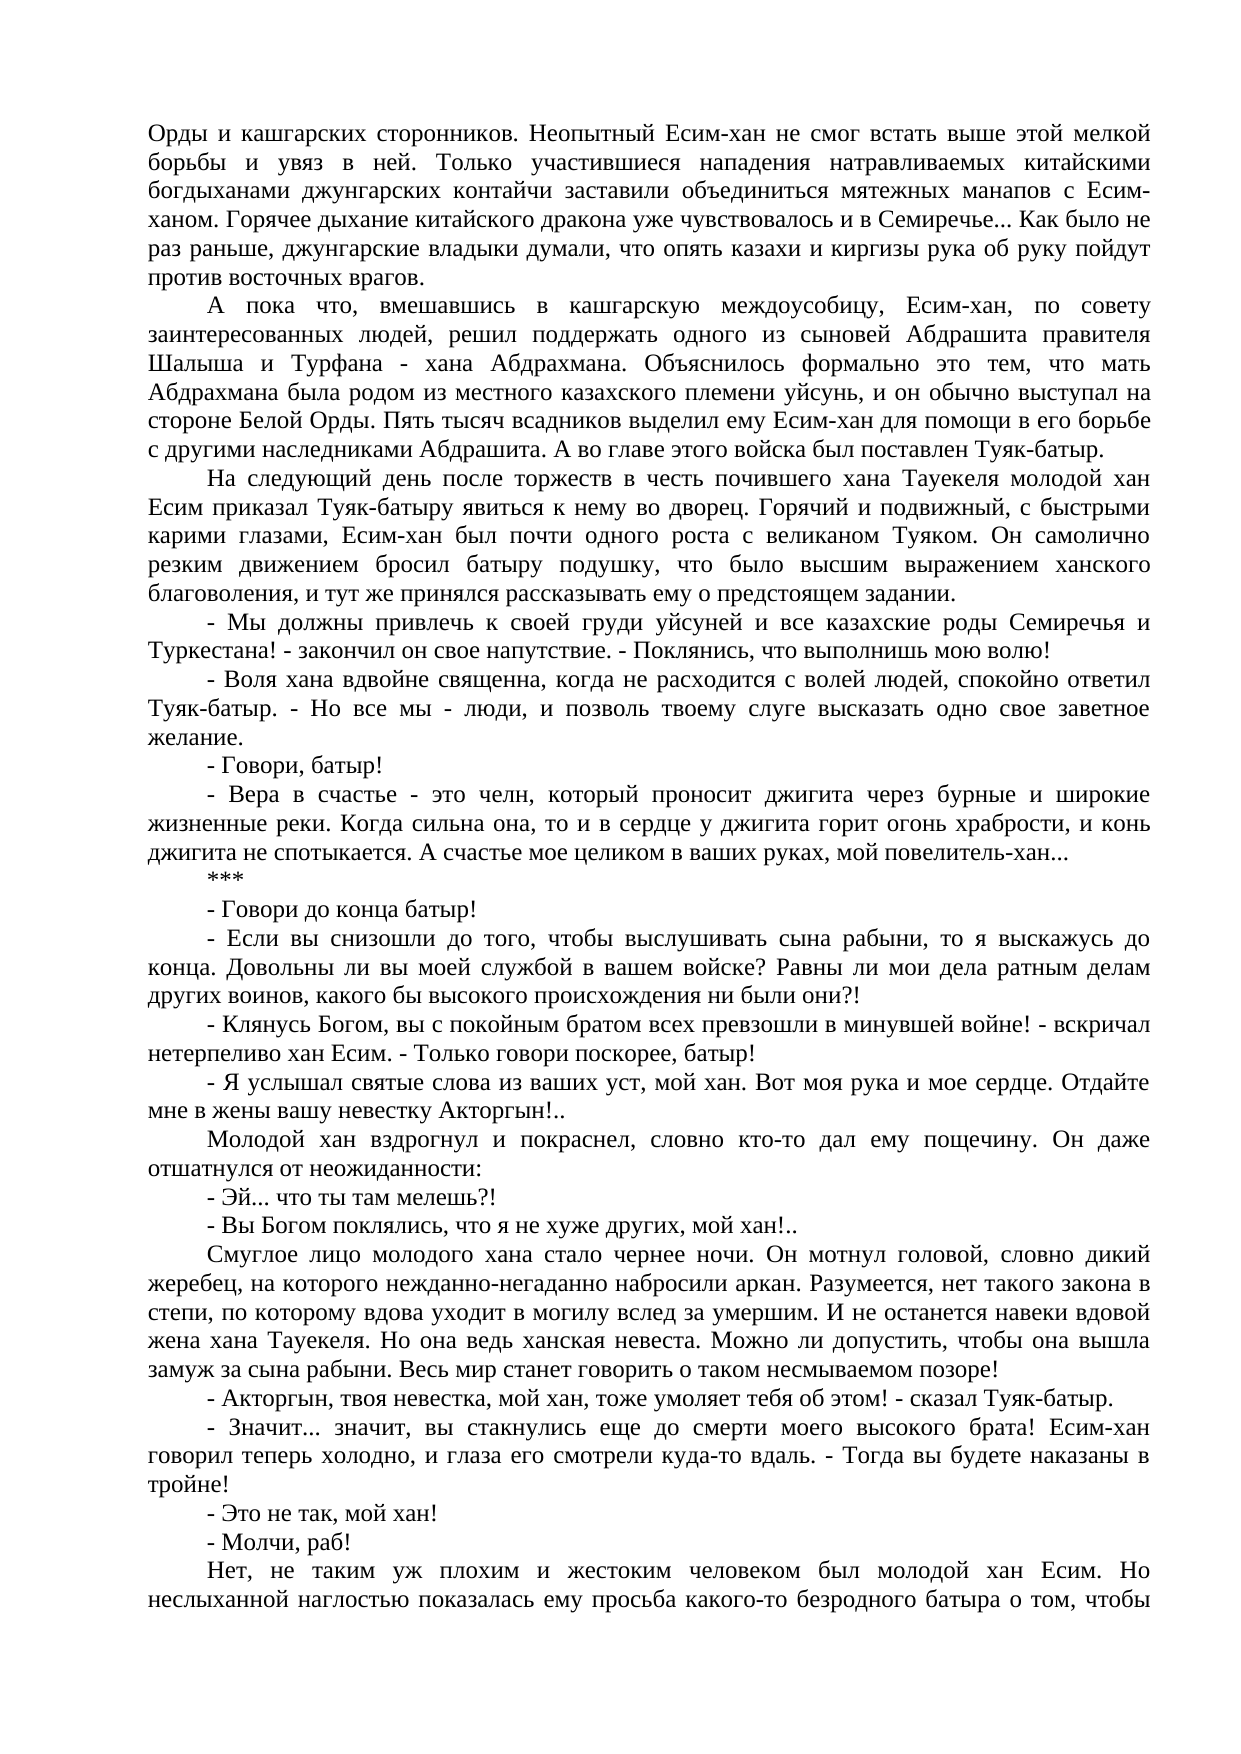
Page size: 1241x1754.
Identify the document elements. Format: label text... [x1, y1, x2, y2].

text На следующий день после торжеств в честь почившего хана Тауекеля молодой хан Есим приказал Туяк-батыру явиться к нему во дворец. Горячий и подвижный, с быстрыми карими глазами, Есим-хан был почти одного роста с великаном Туяком. Он самолично резким движением бросил батыру подушку, что было высшим выражением ханского благоволения, и тут же принялся рассказывать ему о предстоящем задании. [148, 463, 1152, 607]
text - Молчи, раб! [148, 1527, 1152, 1556]
text - Если вы снизошли до того, чтобы выслушивать сына рабыни, то я выскажусь до конца. Довольны ли вы моей службой в вашем войске? Равны ли мои дела ратным делам других воинов, какого бы высокого происхождения ни были они?! [148, 923, 1152, 1009]
text - Акторгын, твоя невестка, мой хан, тоже умоляет тебя об этом! - сказал Туяк-батыр. [148, 1383, 1152, 1412]
text - Клянусь Богом, вы с покойным братом всех превзошли в минувшей войне! - вскричал нетерпеливо хан Есим. - Только говори поскорее, батыр! [148, 1009, 1152, 1067]
text - Говори, батыр! [148, 751, 1152, 779]
text - Я услышал святые слова из ваших уст, мой хан. Вот моя рука и мое сердце. Отдайте мне в жены вашу невестку Акторгын!.. [148, 1067, 1152, 1124]
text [148, 1556, 1152, 1613]
text Молодой хан вздрогнул и покраснел, словно кто-то дал ему пощечину. Он даже отшатнулся от неожиданности: [148, 1124, 1152, 1182]
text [148, 118, 1152, 291]
text - Значит... значит, вы стакнулись еще до смерти моего высокого брата! Есим-хан говорил теперь холодно, и глаза его смотрели куда-то вдаль. - Тогда вы будете наказаны в тройне! [148, 1412, 1152, 1498]
text - Вы Богом поклялись, что я не хуже других, мой хан!.. [148, 1211, 1152, 1239]
text - Вера в счастье - это челн, который проносит джигита через бурные и широкие жизненные реки. Когда сильна она, то и в сердце у джигита горит огонь храбрости, и конь джигита не спотыкается. А счастье мое целиком в ваших руках, мой повелитель-хан... [148, 779, 1152, 866]
text - Говори до конца батыр! [148, 894, 1152, 923]
text - Воля хана вдвойне священна, когда не расходится с волей людей, спокойно ответил Туяк-батыр. - Но все мы - люди, и позволь твоему слуге высказать одно свое заветное желание. [148, 664, 1152, 751]
text Смуглое лицо молодого хана стало чернее ночи. Он мотнул головой, словно дикий жеребец, на которого нежданно-негаданно набросили аркан. Разумеется, нет такого закона в степи, по которому вдова уходит в могилу вслед за умершим. И не останется навеки вдовой жена хана Тауекеля. Но она ведь ханская невеста. Можно ли допустить, чтобы она вышла замуж за сына рабыни. Весь мир станет говорить о таком несмываемом позоре! [148, 1239, 1152, 1383]
text А пока что, вмешавшись в кашгарскую междоусобицу, Есим-хан, по совету заинтересованных людей, решил поддержать одного из сыновей Абдрашита правителя Шалыша и Турфана - хана Абдрахмана. Объяснилось формально это тем, что мать Абдрахмана была родом из местного казахского племени уйсунь, и он обычно выступал на стороне Белой Орды. Пять тысяч всадников выделил ему Есим-хан для помощи в его борьбе с другими наследниками Абдрашита. А во главе этого войска был поставлен Туяк-батыр. [148, 291, 1152, 463]
text - Мы должны привлечь к своей груди уйсуней и все казахские роды Семиречья и Туркестана! - закончил он свое напутствие. - Поклянись, что выполнишь мою волю! [148, 607, 1152, 664]
text *** [148, 866, 1152, 894]
text - Эй... что ты там мелешь?! [148, 1182, 1152, 1211]
text - Это не так, мой хан! [148, 1498, 1152, 1527]
